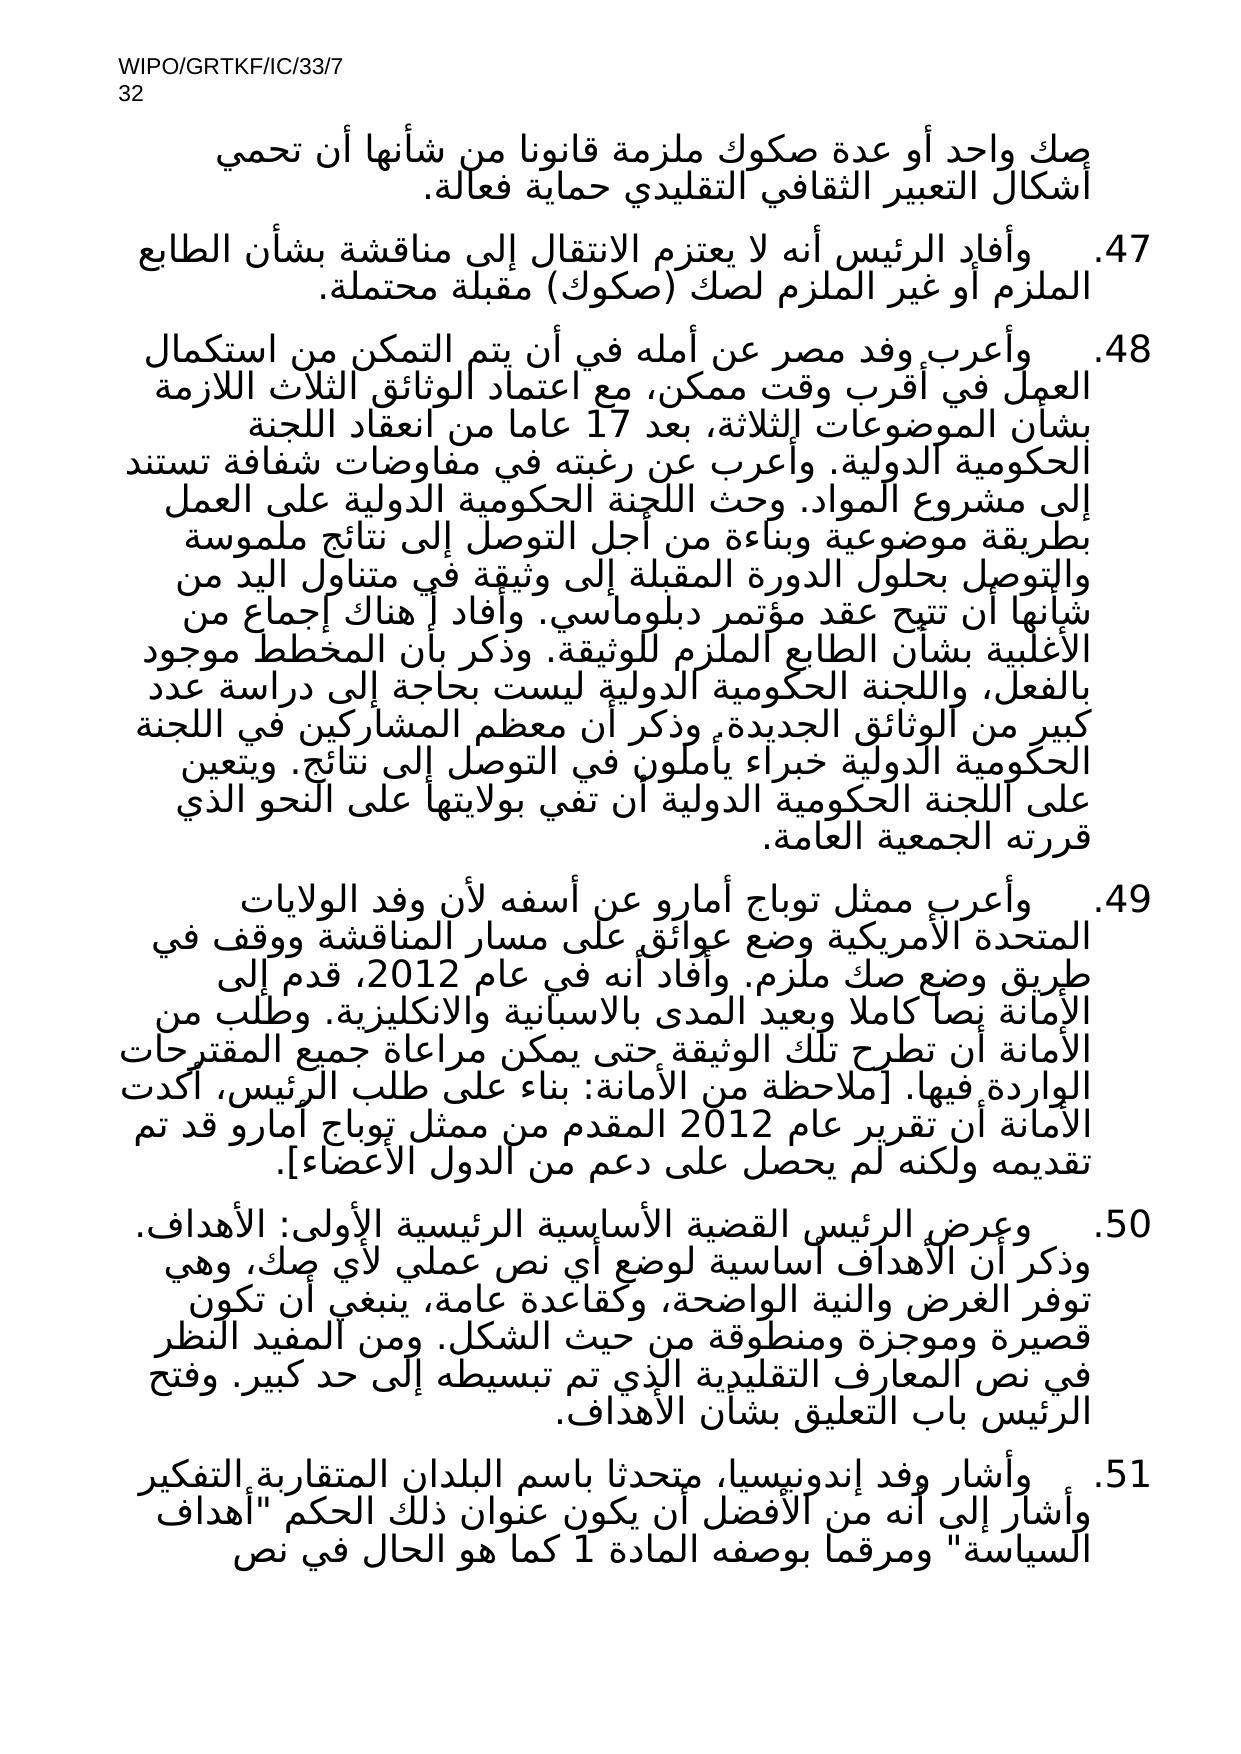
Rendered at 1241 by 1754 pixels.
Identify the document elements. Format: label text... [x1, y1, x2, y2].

text وأعرب وفد مصر عن أمله في أن يتم التمكن من استكمال العمل في أقرب وقت ممكن، مع اعتماد الوثائق الثلاث اللازمة بشأن الموضوعات الثلاثة، بعد 17 عاما من انعقاد اللجنة الحكومية الدولية. وأعرب عن رغبته في مفاوضات شفافة تستند إلى مشروع المواد. وحث اللجنة الحكومية الدولية على العمل بطريقة موضوعية وبناءة من أجل التوصل إلى نتائج ملموسة والتوصل بحلول الدورة المقبلة إلى وثيقة في متناول اليد من شأنها أن تتيح عقد مؤتمر دبلوماسي. وأفاد أ هناك إجماع من الأغلبية بشأن الطابع الملزم للوثيقة. وذكر بأن المخطط موجود بالفعل، واللجنة الحكومية الدولية ليست بحاجة إلى دراسة عدد كبير من الوثائق الجديدة. وذكر أن معظم المشاركين في اللجنة الحكومية الدولية خبراء يأملون في التوصل إلى نتائج. ويتعين على اللجنة الحكومية الدولية أن تفي بولايتها على النحو الذي قررته الجمعية العامة. [118, 332, 1092, 857]
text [118, 1457, 1092, 1570]
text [118, 132, 1092, 207]
text وعرض الرئيس القضية الأساسية الرئيسية الأولى: الأهداف. وذكر أن الأهداف أساسية لوضع أي نص عملي لأي صك، وهي توفر الغرض والنية الواضحة، وكقاعدة عامة، ينبغي أن تكون قصيرة وموجزة ومنطوقة من حيث الشكل. ومن المفيد النظر في نص المعارف التقليدية الذي تم تبسيطه إلى حد كبير. وفتح الرئيس باب التعليق بشأن الأهداف. [118, 1207, 1092, 1432]
text وأفاد الرئيس أنه لا يعتزم الانتقال إلى مناقشة بشأن الطابع الملزم أو غير الملزم لصك (صكوك) مقبلة محتملة. [118, 232, 1092, 307]
text وأعرب ممثل توباج أمارو عن أسفه لأن وفد الولايات المتحدة الأمريكية وضع عوائق على مسار المناقشة ووقف في طريق وضع صك ملزم. وأفاد أنه في عام 2012، قدم إلى الأمانة نصا كاملا وبعيد المدى بالاسبانية والانكليزية. وطلب من الأمانة أن تطرح تلك الوثيقة حتى يمكن مراعاة جميع المقترحات الواردة فيها. [ملاحظة من الأمانة: بناء على طلب الرئيس، أكدت الأمانة أن تقرير عام 2012 المقدم من ممثل توباج أمارو قد تم تقديمه ولكنه لم يحصل على دعم من الدول الأعضاء]. [118, 882, 1092, 1182]
